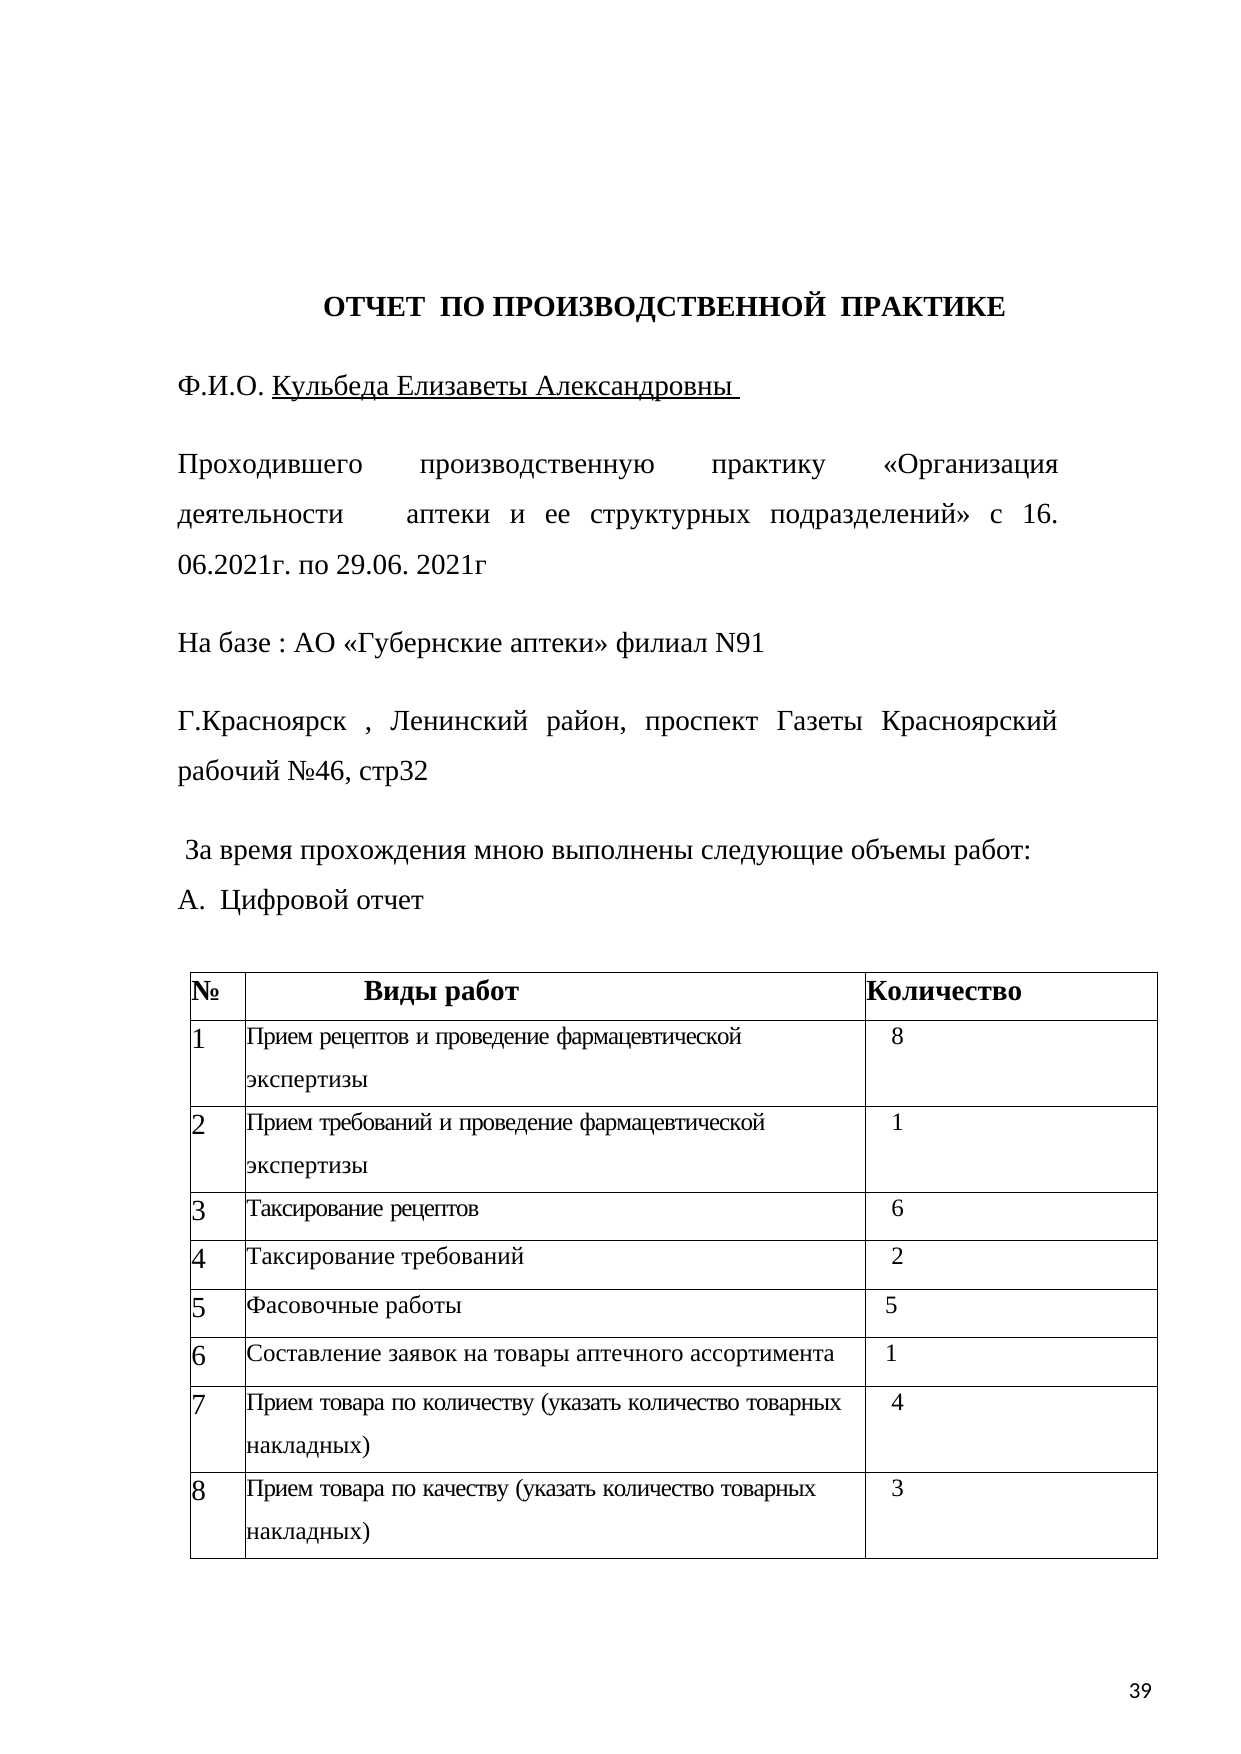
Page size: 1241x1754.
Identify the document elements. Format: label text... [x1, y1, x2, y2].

table_cell 3 [191, 1193, 245, 1240]
table_cell 5 [191, 1290, 245, 1337]
table_cell Прием рецептов и проведение фармацевтической экспертизы [246, 1021, 865, 1106]
table_cell Фасовочные работы [246, 1290, 865, 1337]
table_cell 1 [191, 1021, 245, 1106]
table_cell 2 [191, 1107, 245, 1192]
table_cell 8 [191, 1473, 245, 1558]
table_cell 7 [191, 1387, 245, 1472]
table_cell 3 [866, 1473, 1157, 1558]
table_header Виды работ [246, 973, 865, 1020]
table_cell Прием требований и проведение фармацевтической экспертизы [246, 1107, 865, 1192]
table_cell Прием товара по количеству (указать количество товарных накладных) [246, 1387, 865, 1472]
table_cell Таксирование требований [246, 1241, 865, 1289]
table_cell 1 [866, 1338, 1157, 1386]
table_cell Прием товара по качеству (указать количество товарных накладных) [246, 1473, 865, 1558]
table_cell 6 [191, 1338, 245, 1386]
text За время прохождения мною выполнены следующие объемы работ: [177, 832, 1058, 865]
text А. Цифровой отчет [177, 882, 1152, 916]
table_cell 8 [866, 1021, 1157, 1106]
text Г.Красноярск , Ленинский район, проспект Газеты Красноярский рабочий №46, стр32 [177, 703, 1058, 787]
table_cell 2 [866, 1241, 1157, 1289]
table_cell Составление заявок на товары аптечного ассортимента [246, 1338, 865, 1386]
table_cell 4 [866, 1387, 1157, 1472]
table_cell 5 [866, 1290, 1157, 1337]
text На базе : АО «Губернские аптеки» филиал N91 [177, 625, 1058, 658]
table_header № [191, 973, 245, 1020]
table_header Количество [866, 973, 1157, 1020]
text Ф.И.О. Кульбеда Елизаветы Александровны [177, 368, 1152, 401]
table_cell 4 [191, 1241, 245, 1289]
table_cell 6 [866, 1193, 1157, 1240]
text ОТЧЕТ ПО ПРОИЗВОДСТВЕННОЙ ПРАКТИКЕ [177, 289, 1152, 323]
text Проходившего производственную практику «Организация деятельности аптеки и ее структурных подразделений» с 16. 06.2021г. по 29.06. 2021г [177, 446, 1058, 580]
table_cell 1 [866, 1107, 1157, 1192]
table_cell Таксирование рецептов [246, 1193, 865, 1240]
